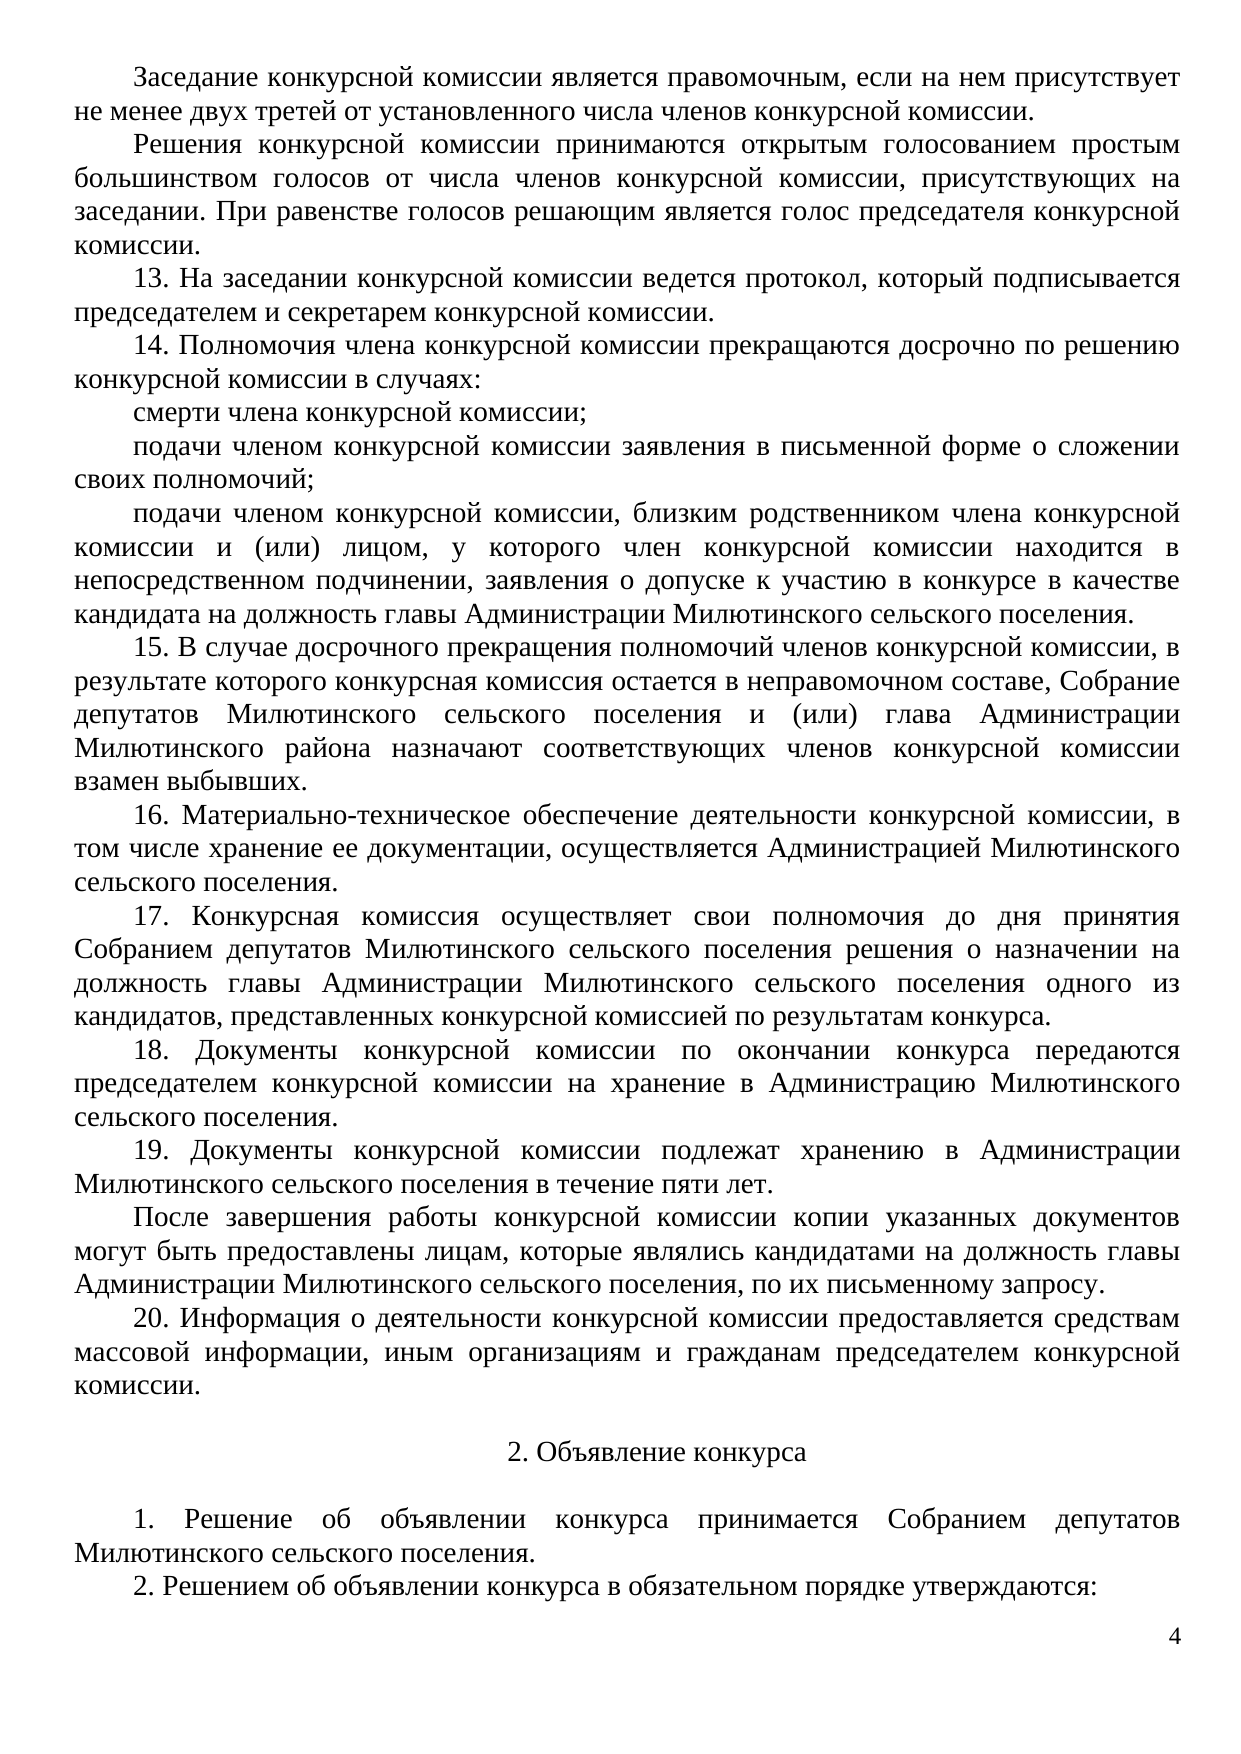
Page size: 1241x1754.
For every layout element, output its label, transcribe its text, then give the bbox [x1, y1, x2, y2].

text 2. Решением об объявлении конкурса в обязательном порядке утверждаются: [74, 1568, 1181, 1602]
text подачи членом конкурсной комиссии заявления в письменной форме о сложении своих полномочий; [74, 428, 1181, 495]
text После завершения работы конкурсной комиссии копии указанных документов могут быть предоставлены лицам, которые являлись кандидатами на должность главы Администрации Милютинского сельского поселения, по их письменному запросу. [74, 1199, 1181, 1300]
text 1. Решение об объявлении конкурса принимается Собранием депутатов Милютинского сельского поселения. [74, 1501, 1181, 1568]
text 13. На заседании конкурсной комиссии ведется протокол, который подписывается председателем и секретарем конкурсной комиссии. [74, 260, 1181, 327]
text 2. Объявление конкурса [74, 1434, 1181, 1468]
text 14. Полномочия члена конкурсной комиссии прекращаются досрочно по решению конкурсной комиссии в случаях: [74, 327, 1181, 394]
text 19. Документы конкурсной комиссии подлежат хранению в Администрации Милютинского сельского поселения в течение пяти лет. [74, 1132, 1181, 1199]
text Решения конкурсной комиссии принимаются открытым голосованием простым большинством голосов от числа членов конкурсной комиссии, присутствующих на заседании. При равенстве голосов решающим является голос председателя конкурсной комиссии. [74, 126, 1181, 260]
text 15. В случае досрочного прекращения полномочий членов конкурсной комиссии, в результате которого конкурсная комиссия остается в неправомочном составе, Собрание депутатов Милютинского сельского поселения и (или) глава Администрации Милютинского района назначают соответствующих членов конкурсной комиссии взамен выбывших. [74, 629, 1181, 797]
text 20. Информация о деятельности конкурсной комиссии предоставляется средствам массовой информации, иным организациям и гражданам председателем конкурсной комиссии. [74, 1300, 1181, 1401]
text смерти члена конкурсной комиссии; [74, 394, 1181, 428]
text 16. Материально-техническое обеспечение деятельности конкурсной комиссии, в том числе хранение ее документации, осуществляется Администрацией Милютинского сельского поселения. [74, 797, 1181, 898]
text 17. Конкурсная комиссия осуществляет свои полномочия до дня принятия Собранием депутатов Милютинского сельского поселения решения о назначении на должность главы Администрации Милютинского сельского поселения одного из кандидатов, представленных конкурсной комиссией по результатам конкурса. [74, 898, 1181, 1032]
text 18. Документы конкурсной комиссии по окончании конкурса передаются председателем конкурсной комиссии на хранение в Администрацию Милютинского сельского поселения. [74, 1032, 1181, 1132]
text Заседание конкурсной комиссии является правомочным, если на нем присутствует не менее двух третей от установленного числа членов конкурсной комиссии. [74, 59, 1181, 126]
text подачи членом конкурсной комиссии, близким родственником члена конкурсной комиссии и (или) лицом, у которого член конкурсной комиссии находится в непосредственном подчинении, заявления о допуске к участию в конкурсе в качестве кандидата на должность главы Администрации Милютинского сельского поселения. [74, 495, 1181, 629]
